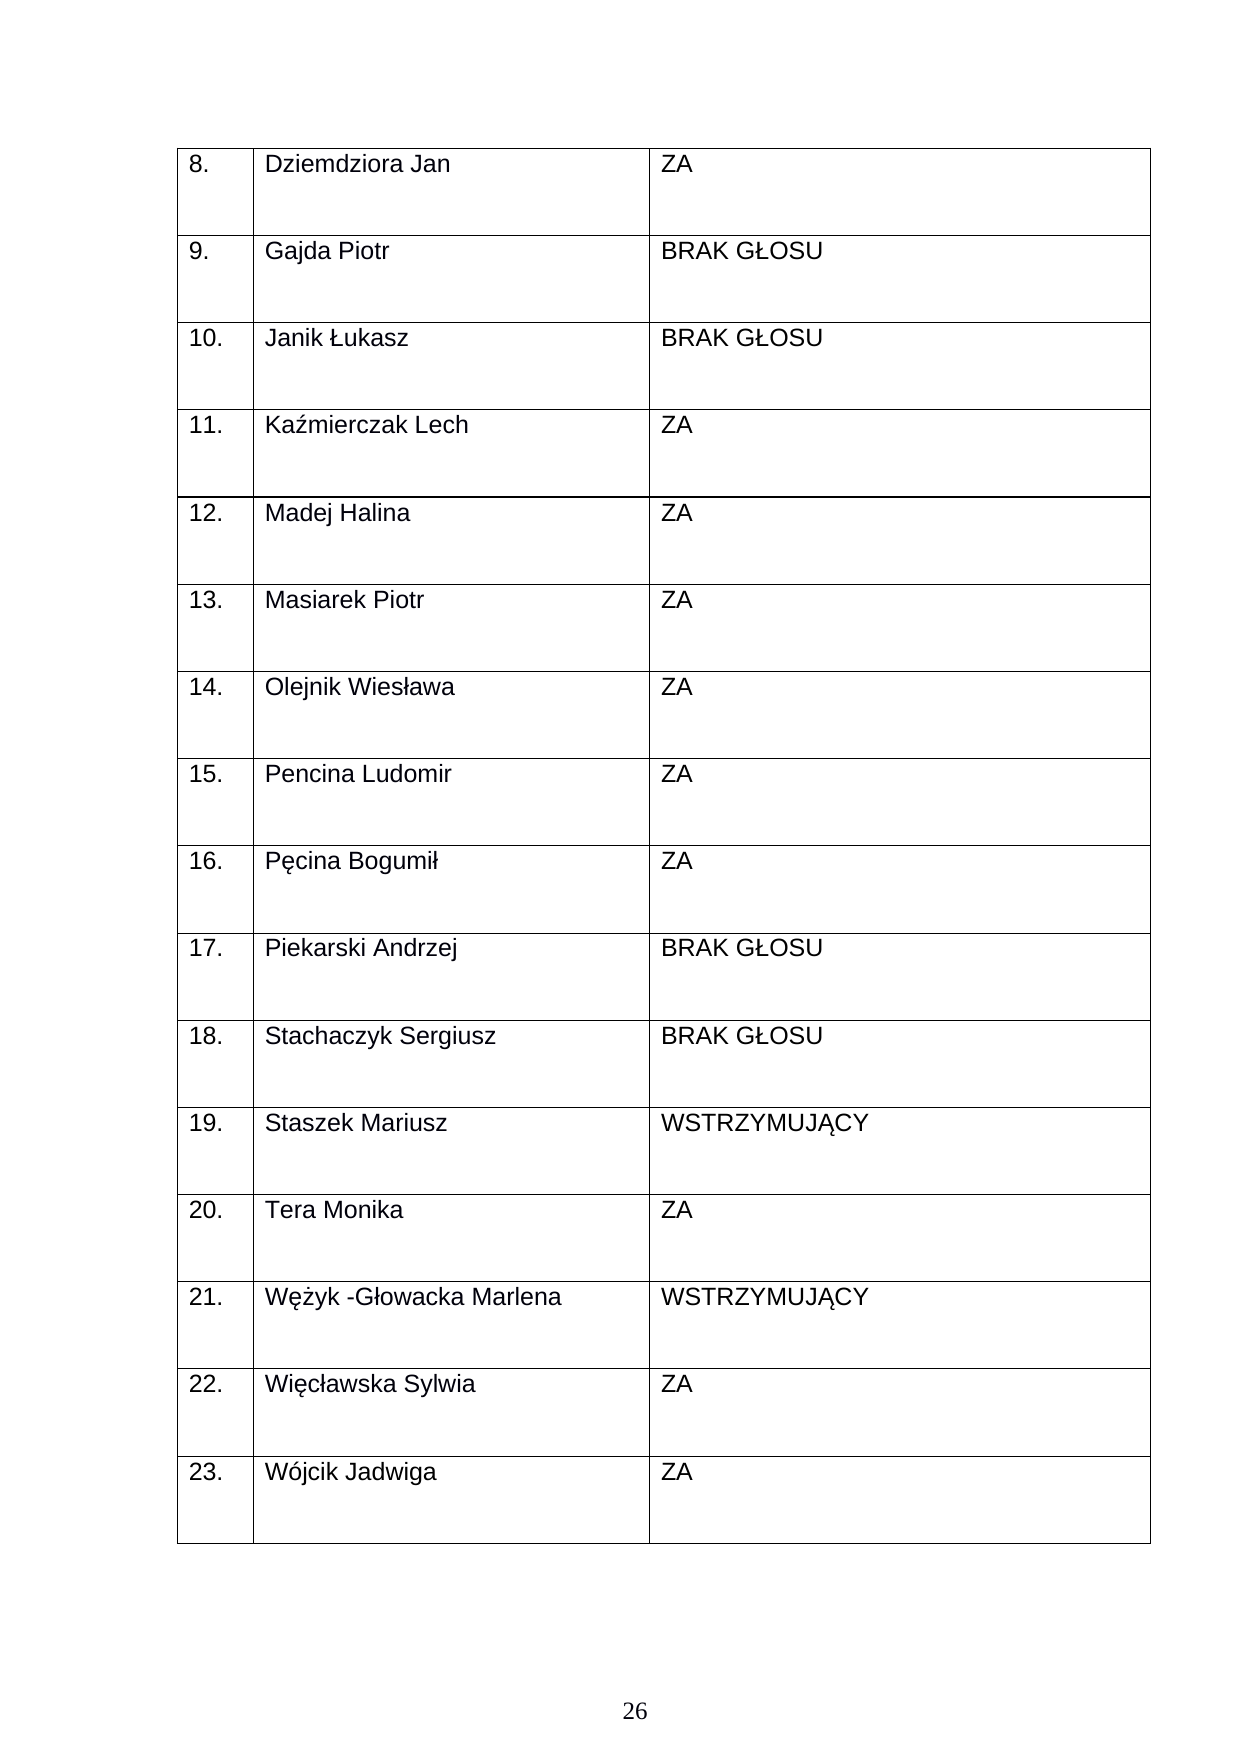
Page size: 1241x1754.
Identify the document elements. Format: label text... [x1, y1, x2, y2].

table_cell Więcławska Sylwia [254, 1369, 649, 1456]
table_cell WSTRZYMUJĄCY [650, 1282, 1150, 1368]
table_cell [178, 1282, 253, 1368]
table_cell [178, 672, 253, 758]
table_cell [178, 1195, 253, 1281]
table_cell BRAK GŁOSU [650, 236, 1150, 322]
table_cell [178, 1457, 253, 1543]
table_cell Masiarek Piotr [254, 585, 649, 671]
table_cell [178, 759, 253, 845]
table_cell [178, 1021, 253, 1107]
table_cell Stachaczyk Sergiusz [254, 1021, 649, 1107]
table_cell ZA [650, 1457, 1150, 1543]
table_cell BRAK GŁOSU [650, 934, 1150, 1019]
table_cell ZA [650, 672, 1150, 758]
table_cell Piekarski Andrzej [254, 934, 649, 1019]
table_cell Madej Halina [254, 498, 649, 584]
table_cell ZA [650, 759, 1150, 845]
table_cell ZA [650, 846, 1150, 932]
table_cell ZA [650, 410, 1150, 496]
table_cell [178, 410, 253, 496]
table_cell Wójcik Jadwiga [254, 1457, 649, 1543]
table_cell Pęcina Bogumił [254, 846, 649, 932]
table_cell [178, 846, 253, 932]
table_cell WSTRZYMUJĄCY [650, 1108, 1150, 1194]
table_cell ZA [650, 1195, 1150, 1281]
table_cell [178, 323, 253, 409]
table_cell Tera Monika [254, 1195, 649, 1281]
table_cell [178, 934, 253, 1019]
table_cell Staszek Mariusz [254, 1108, 649, 1194]
table_cell Dziemdziora Jan [254, 149, 649, 235]
table_cell Kaźmierczak Lech [254, 410, 649, 496]
table_cell ZA [650, 149, 1150, 235]
table_cell [178, 1369, 253, 1456]
table_cell [178, 1108, 253, 1194]
table_cell [178, 498, 253, 584]
table_cell ZA [650, 498, 1150, 584]
table_cell [178, 149, 253, 235]
table_cell Olejnik Wiesława [254, 672, 649, 758]
table_cell BRAK GŁOSU [650, 1021, 1150, 1107]
table_cell Wężyk -Głowacka Marlena [254, 1282, 649, 1368]
table_cell Pencina Ludomir [254, 759, 649, 845]
table_cell ZA [650, 1369, 1150, 1456]
table_cell BRAK GŁOSU [650, 323, 1150, 409]
table_cell ZA [650, 585, 1150, 671]
table_cell Janik Łukasz [254, 323, 649, 409]
table_cell [178, 585, 253, 671]
table_cell [178, 236, 253, 322]
table_cell Gajda Piotr [254, 236, 649, 322]
